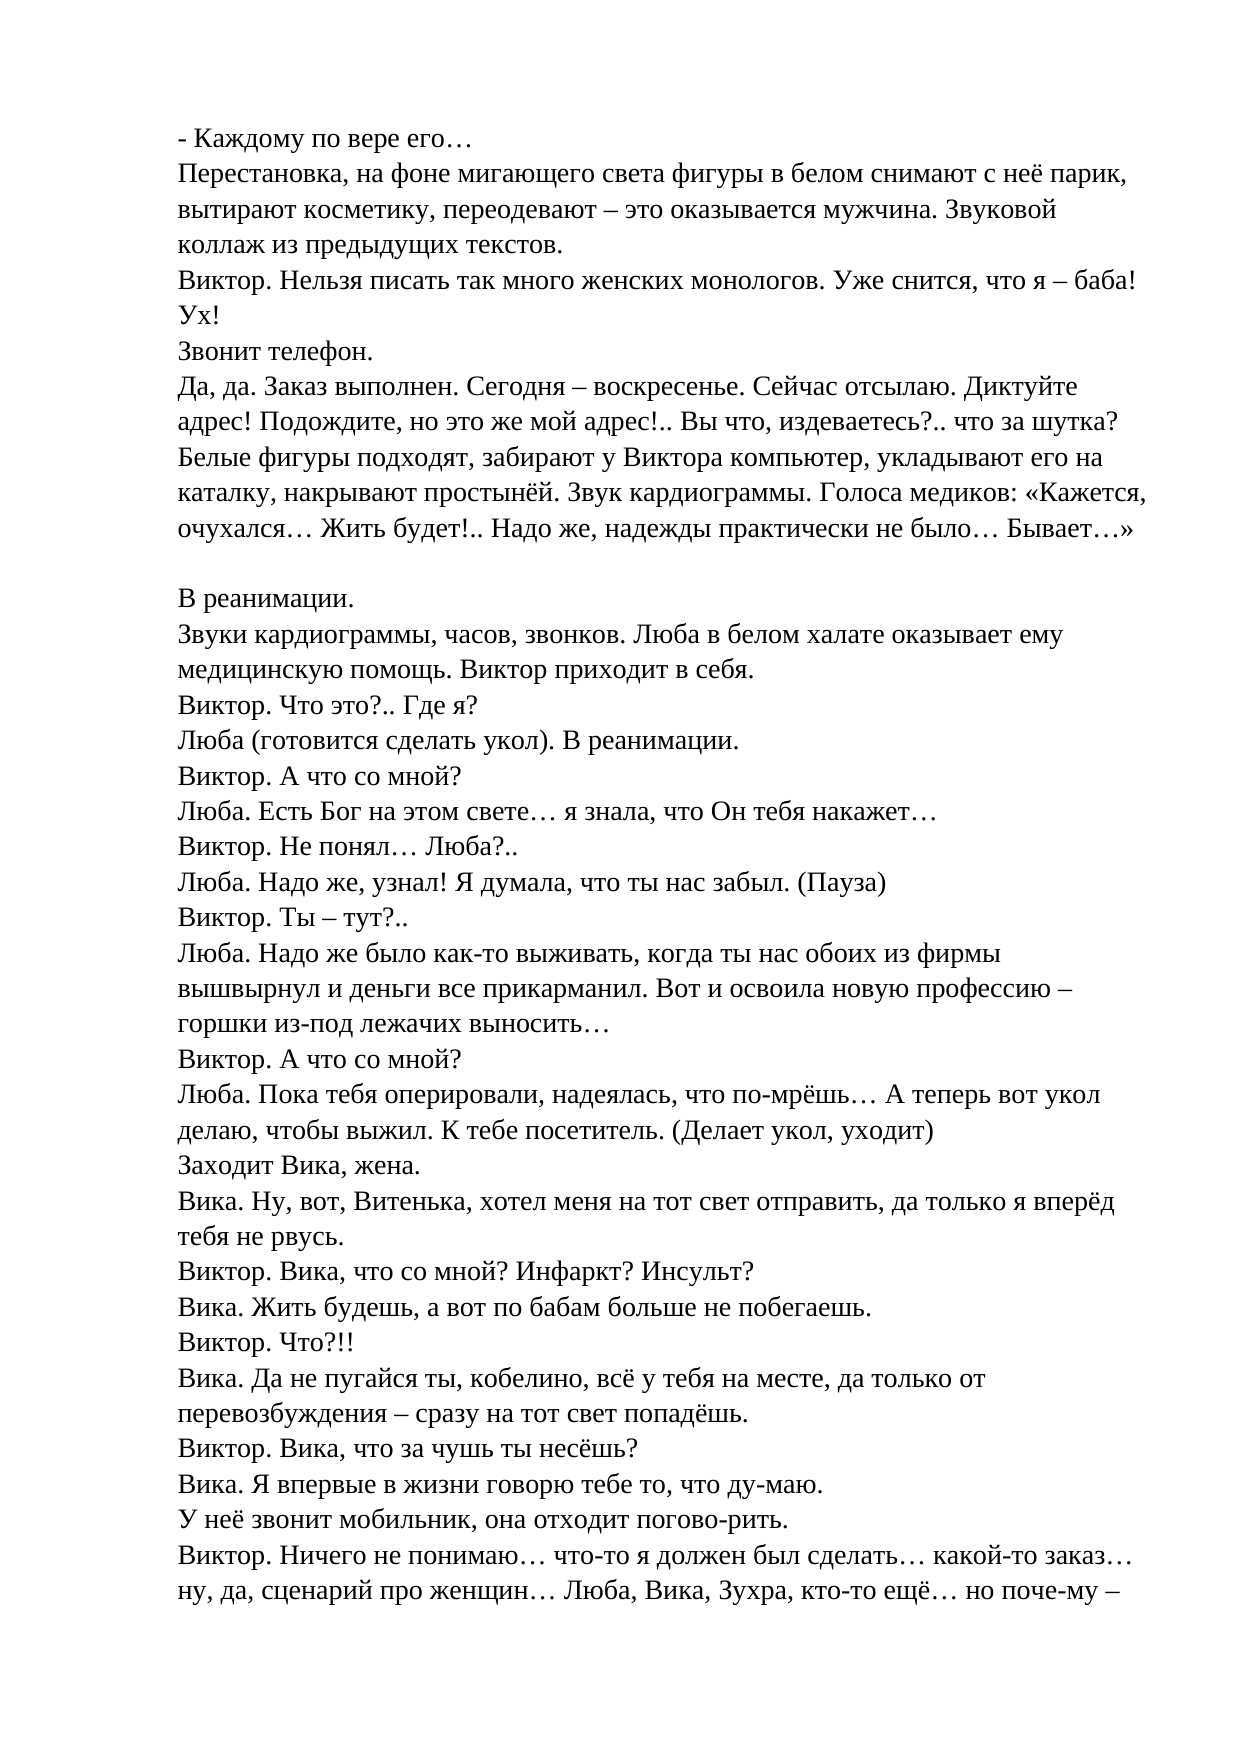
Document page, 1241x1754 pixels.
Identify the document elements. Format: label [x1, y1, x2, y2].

text [177, 118, 1152, 1606]
